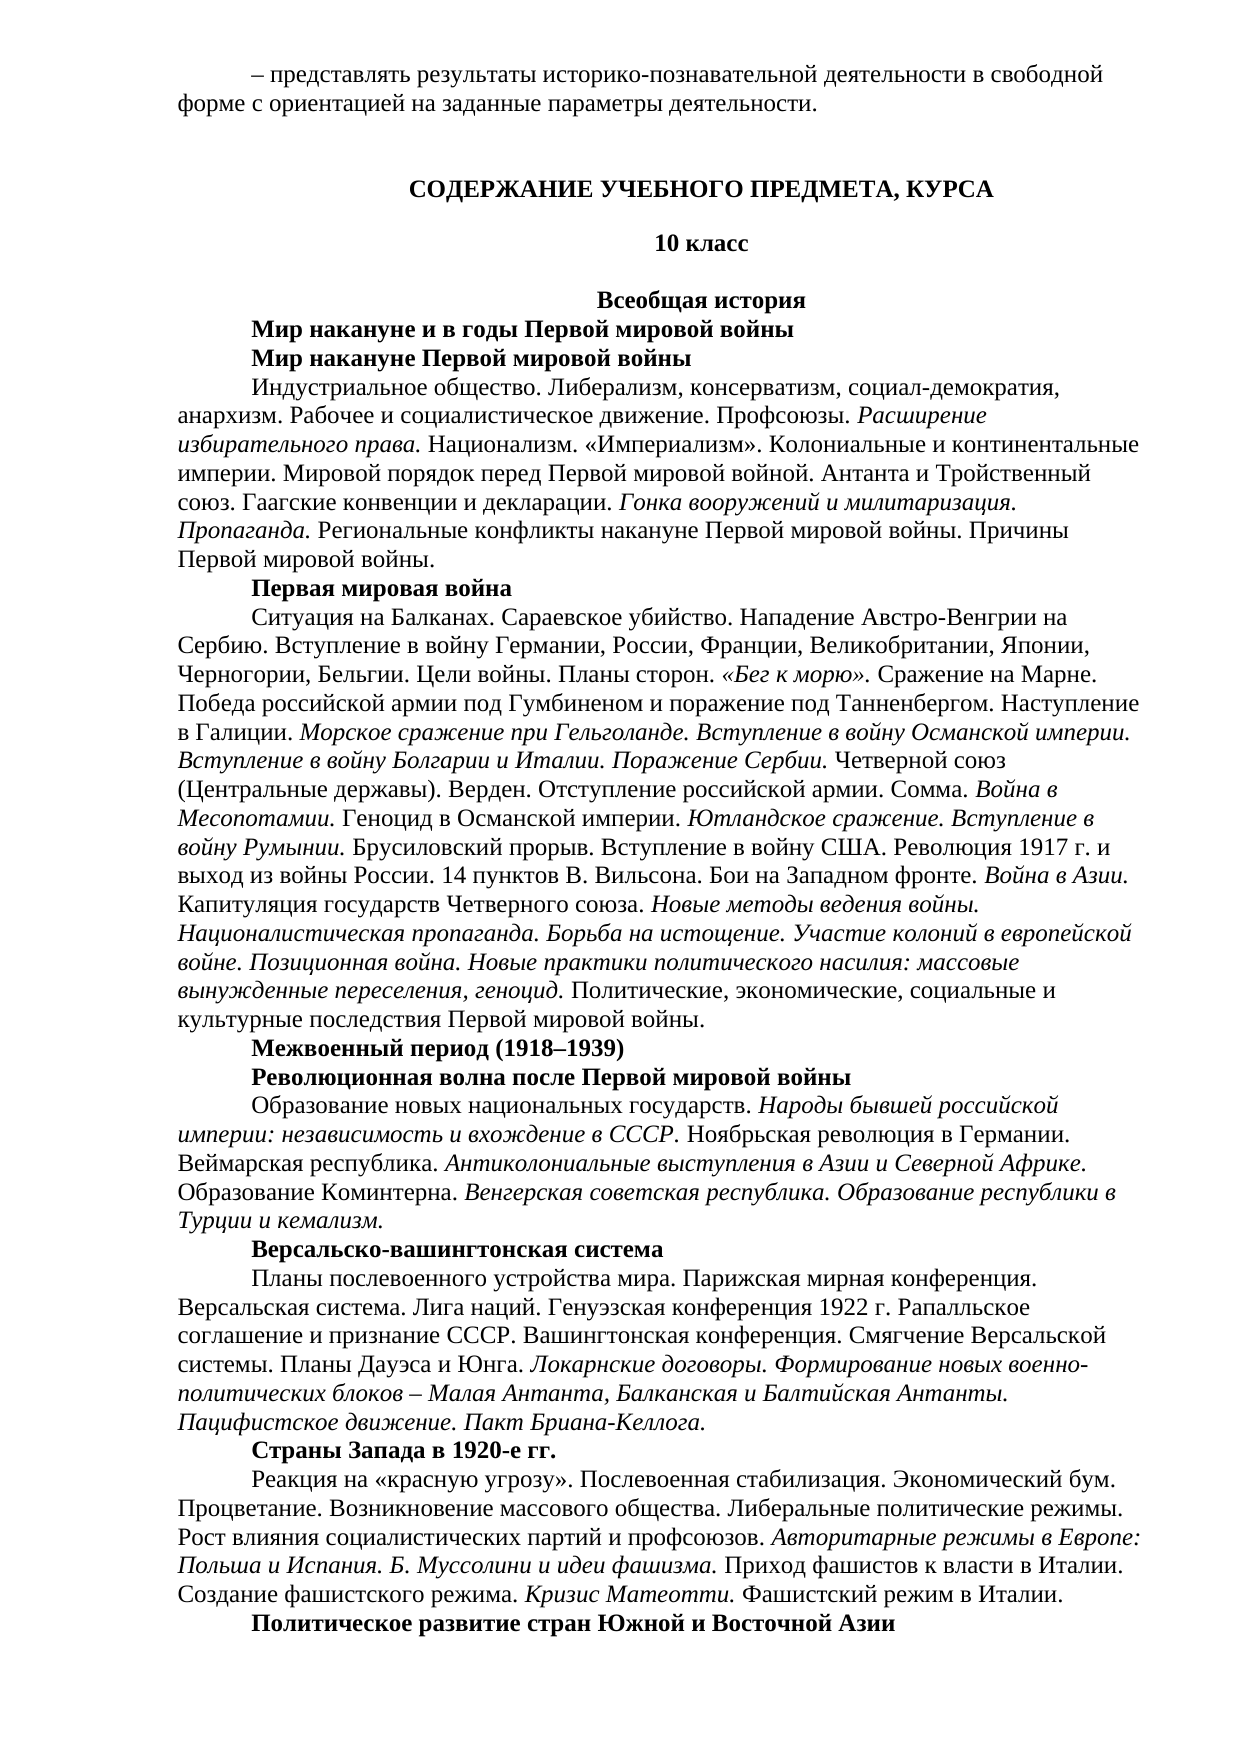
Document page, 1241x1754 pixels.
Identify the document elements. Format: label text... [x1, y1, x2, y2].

text Революционная волна после Первой мировой войны [177, 1062, 1152, 1090]
text СОДЕРЖАНИЕ УЧЕБНОГО ПРЕДМЕТА, КУРСА [177, 174, 1152, 203]
text Политическое развитие стран Южной и Восточной Азии [177, 1608, 1152, 1637]
text Страны Запада в 1920-е гг. [177, 1435, 1152, 1464]
text Реакция на «красную угрозу». Послевоенная стабилизация. Экономический бум. Процветание. Возникновение массового общества. Либеральные политические режимы. Рост влияния социалистических партий и профсоюзов. Авторитарные режимы в Европе: Польша и Испания. Б. Муссолини и идеи фашизма. Приход фашистов к власти в Италии. Создание фашистского режима. Кризис Матеотти. Фашистский режим в Италии. [177, 1464, 1152, 1608]
text Мир накануне Первой мировой войны [177, 343, 1152, 372]
text Ситуация на Балканах. Сараевское убийство. Нападение Австро-Венгрии на Сербию. Вступление в войну Германии, России, Франции, Великобритании, Японии, Черногории, Бельгии. Цели войны. Планы сторон. «Бег к морю». Сражение на Марне. Победа российской армии под Гумбиненом и поражение под Танненбергом. Наступление в Галиции. Морское сражение при Гельголанде. Вступление в войну Османской империи. Вступление в войну Болгарии и Италии. Поражение Сербии. Четверной союз (Центральные державы). Верден. Отступление российской армии. Сомма. Война в Месопотамии. Геноцид в Османской империи. Ютландское сражение. Вступление в войну Румынии. Брусиловский прорыв. Вступление в войну США. Революция 1917 г. и выход из войны России. 14 пунктов В. Вильсона. Бои на Западном фронте. Война в Азии. Капитуляция государств Четверного союза. Новые методы ведения войны. Националистическая пропаганда. Борьба на истощение. Участие колоний в европейской войне. Позиционная война. Новые практики политического насилия: массовые вынужденные переселения, геноцид. Политические, экономические, социальные и культурные последствия Первой мировой войны. [177, 602, 1152, 1033]
text Первая мировая война [177, 573, 1152, 602]
text Образование новых национальных государств. Народы бывшей российской империи: независимость и вхождение в СССР. Ноябрьская революция в Германии. Веймарская республика. Антиколониальные выступления в Азии и Северной Африке. Образование Коминтерна. Венгерская советская республика. Образование республики в Турции и кемализм. [177, 1090, 1152, 1234]
text – представлять результаты историко-познавательной деятельности в свободной форме с ориентацией на заданные параметры деятельности. [177, 59, 1152, 117]
text Индустриальное общество. Либерализм, консерватизм, социал-демократия, анархизм. Рабочее и социалистическое движение. Профсоюзы. Расширение избирательного права. Национализм. «Империализм». Колониальные и континентальные империи. Мировой порядок перед Первой мировой войной. Антанта и Тройственный союз. Гаагские конвенции и декларации. Гонка вооружений и милитаризация. Пропаганда. Региональные конфликты накануне Первой мировой войны. Причины Первой мировой войны. [177, 372, 1152, 573]
text Мир накануне и в годы Первой мировой войны [177, 314, 1152, 343]
text Межвоенный период (1918–1939) [177, 1033, 1152, 1062]
text Планы послевоенного устройства мира. Парижская мирная конференция. Версальская система. Лига наций. Генуэзская конференция 1922 г. Рапалльское соглашение и признание СССР. Вашингтонская конференция. Смягчение Версальской системы. Планы Дауэса и Юнга. Локарнские договоры. Формирование новых военно-политических блоков – Малая Антанта, Балканская и Балтийская Антанты. Пацифистское движение. Пакт Бриана-Келлога. [177, 1263, 1152, 1435]
text Всеобщая история [177, 285, 1152, 314]
text 10 класс [177, 228, 1152, 257]
text Версальско-вашингтонская система [177, 1234, 1152, 1263]
